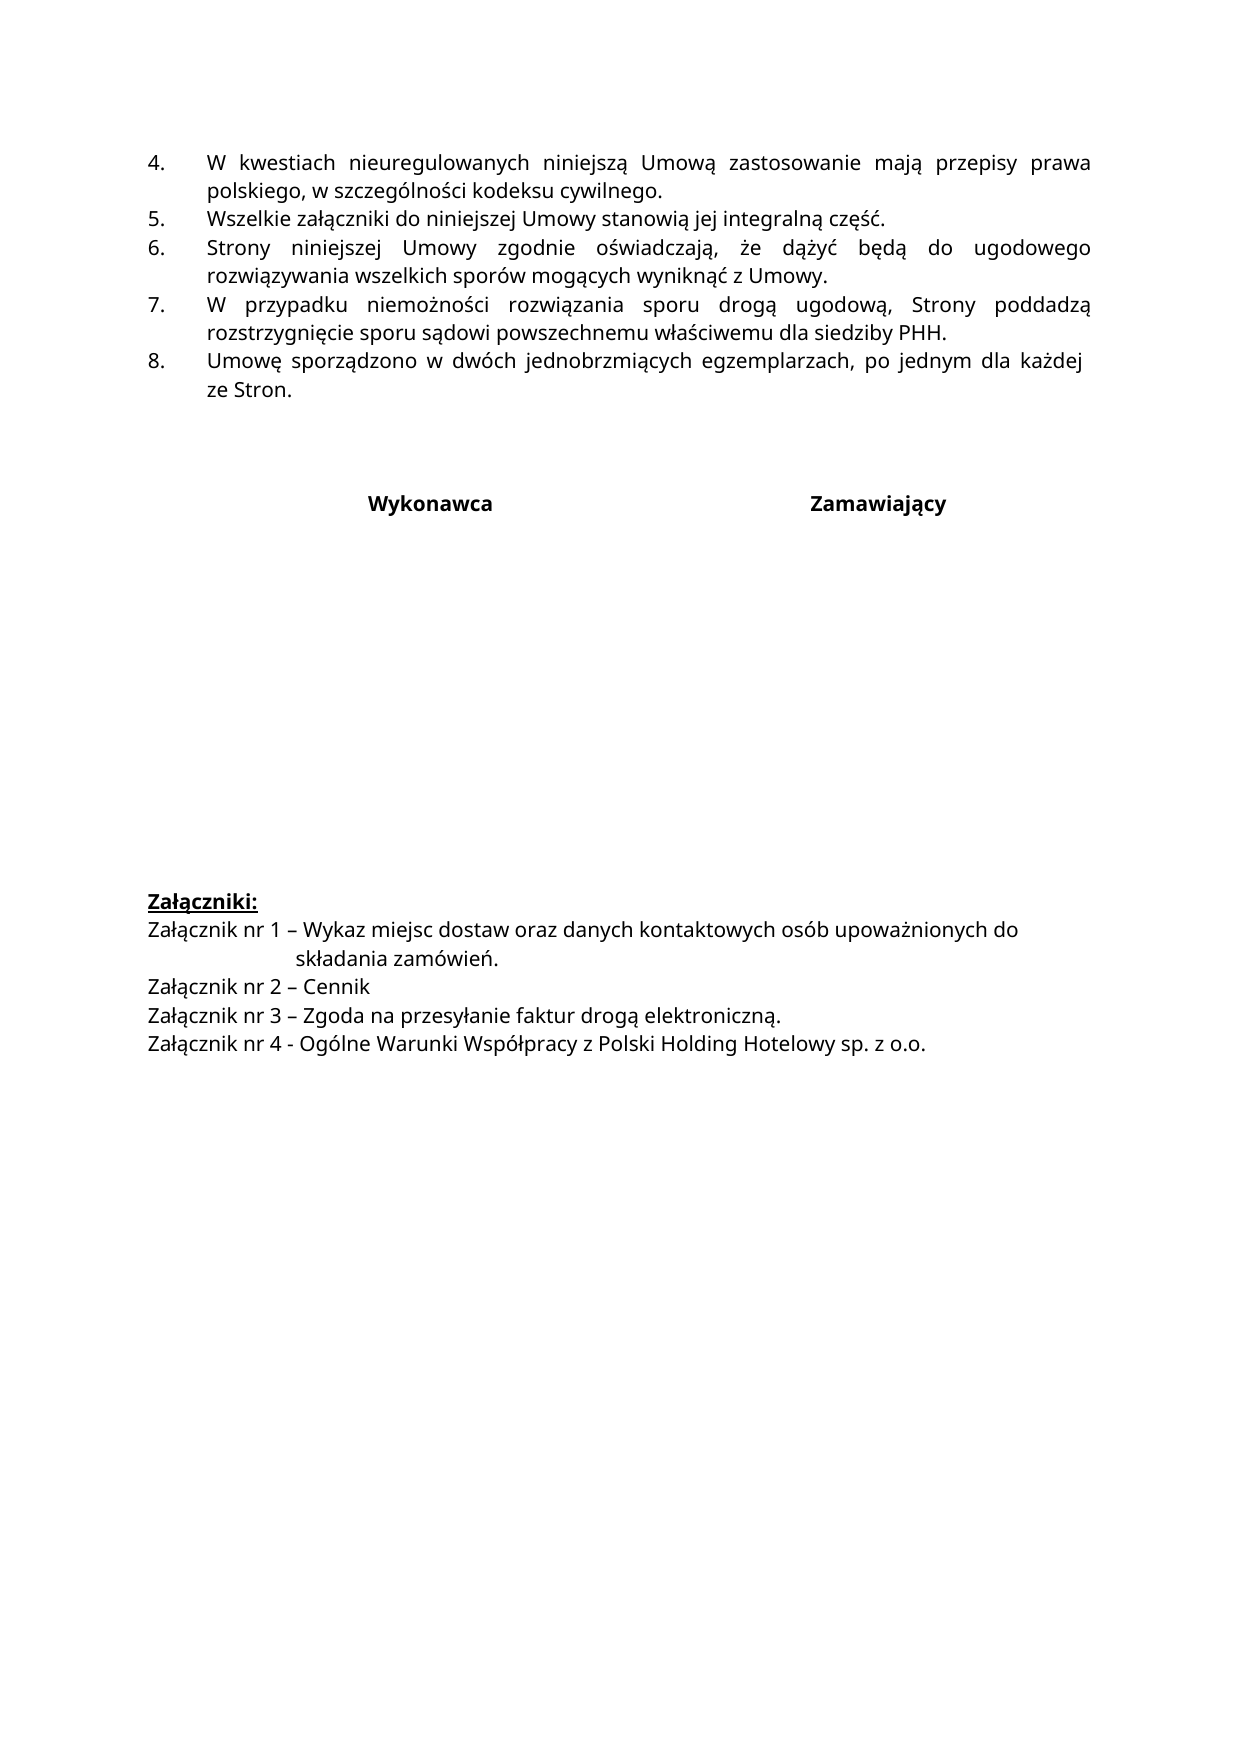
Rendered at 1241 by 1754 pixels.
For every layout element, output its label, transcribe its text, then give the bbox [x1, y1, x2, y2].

list Strony niniejszej Umowy zgodnie oświadczają, że dążyć będą do ugodowego rozwiązywania wszelkich sporów mogących wyniknąć z Umowy. [148, 233, 1093, 290]
list W przypadku niemożności rozwiązania sporu drogą ugodową, Strony poddadzą rozstrzygnięcie sporu sądowi powszechnemu właściwemu dla siedziby PHH. [148, 290, 1093, 347]
list W kwestiach nieuregulowanych niniejszą Umową zastosowanie mają przepisy prawa polskiego, w szczególności kodeksu cywilnego. [148, 148, 1093, 204]
text Załączniki: [148, 887, 1093, 915]
text Załącznik nr 2 – Cennik [148, 972, 1093, 1001]
text Wykonawca Zamawiający [148, 489, 1093, 517]
text Załącznik nr 1 – Wykaz miejsc dostaw oraz danych kontaktowych osób upoważnionych do składania zamówień. [148, 915, 1093, 972]
list Umowę sporządzono w dwóch jednobrzmiących egzemplarzach, po jednym dla każdej ze Stron. [148, 347, 1093, 403]
text Załącznik nr 3 – Zgoda na przesyłanie faktur drogą elektroniczną. [148, 1001, 1093, 1029]
text Załącznik nr 4 - Ogólne Warunki Współpracy z Polski Holding Hotelowy sp. z o.o. [148, 1029, 1093, 1058]
list Wszelkie załączniki do niniejszej Umowy stanowią jej integralną część. [148, 204, 1093, 233]
